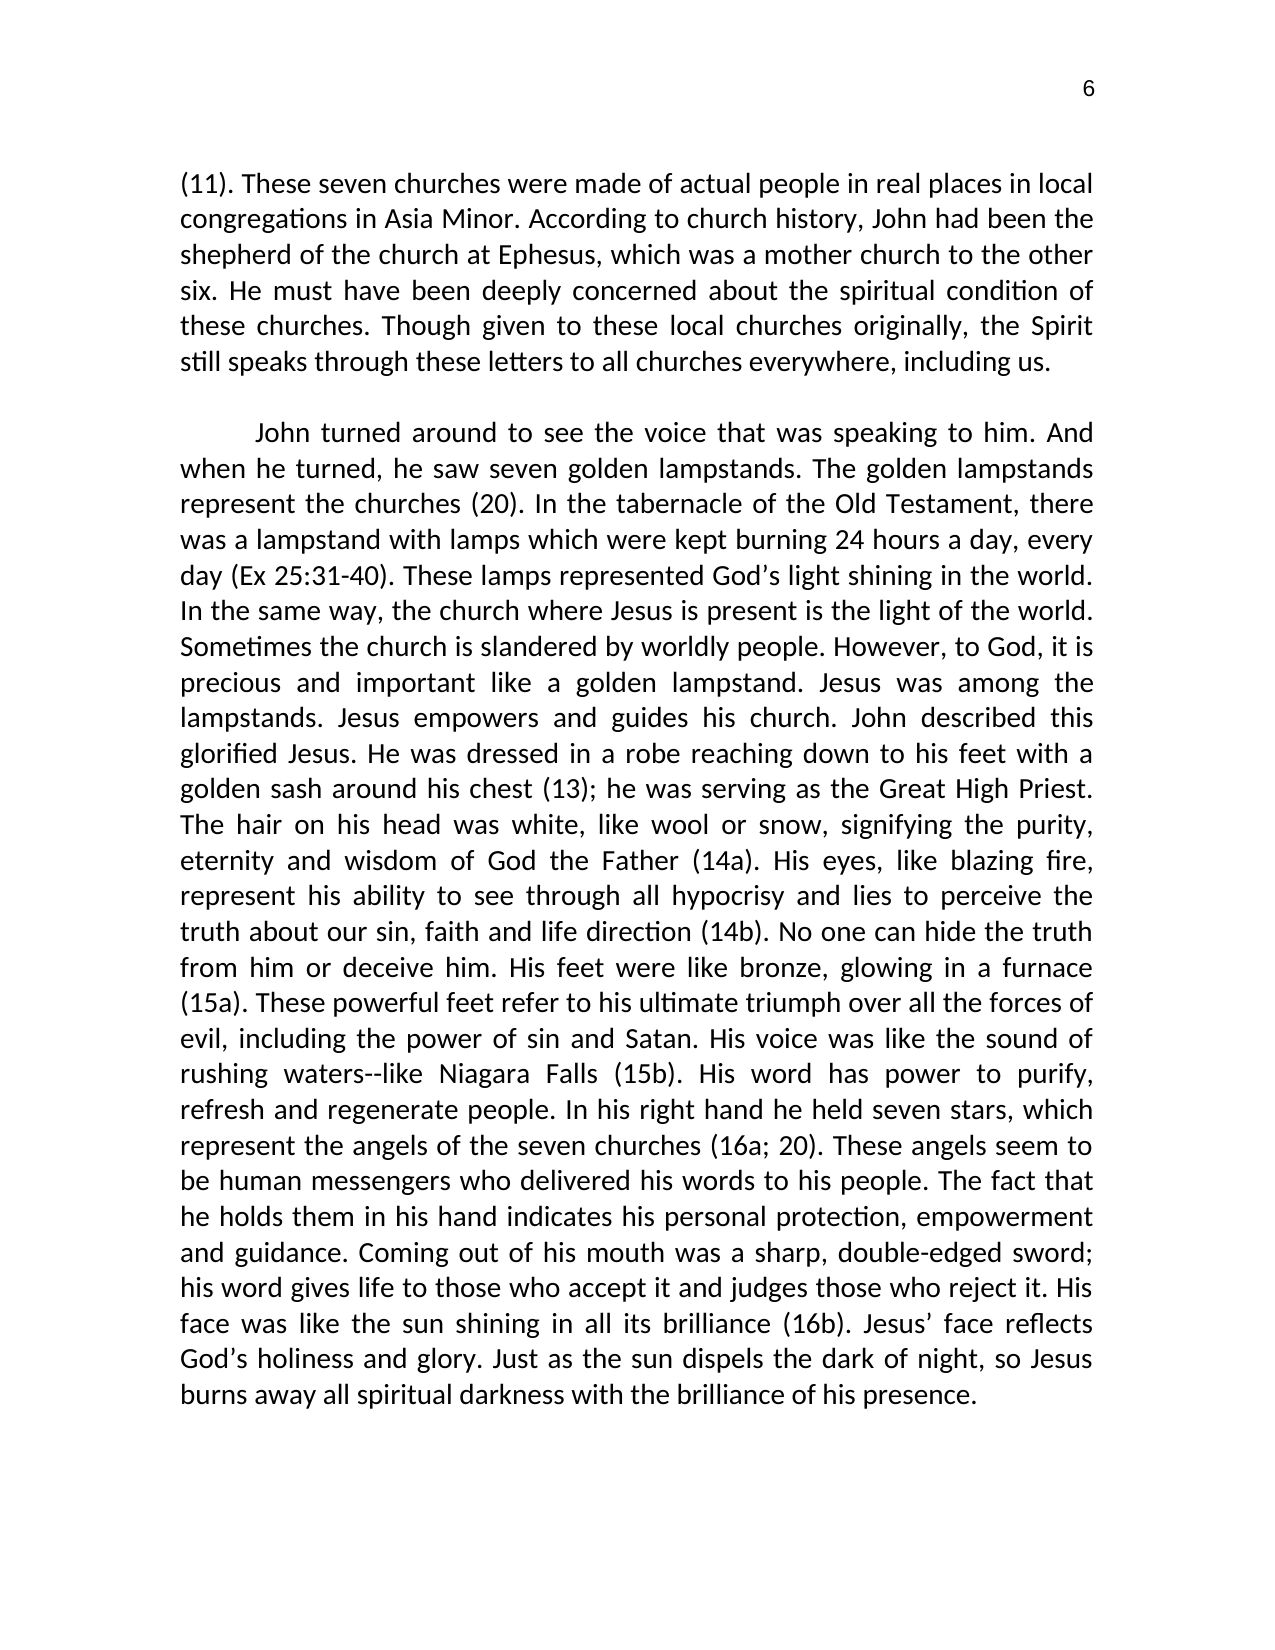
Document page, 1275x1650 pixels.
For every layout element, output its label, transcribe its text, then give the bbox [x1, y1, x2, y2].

text John turned around to see the voice that was speaking to him. And when he turned, he saw seven golden lampstands. The golden lampstands represent the churches (20). In the tabernacle of the Old Testament, there was a lampstand with lamps which were kept burning 24 hours a day, every day (Ex 25:31-40). These lamps represented God’s light shining in the world. In the same way, the church where Jesus is present is the light of the world. Sometimes the church is slandered by worldly people. However, to God, it is precious and important like a golden lampstand. Jesus was among the lampstands. Jesus empowers and guides his church. John described this glorified Jesus. He was dressed in a robe reaching down to his feet with a golden sash around his chest (13); he was serving as the Great High Priest. The hair on his head was white, like wool or snow, signifying the purity, eternity and wisdom of God the Father (14a). His eyes, like blazing fire, represent his ability to see through all hypocrisy and lies to perceive the truth about our sin, faith and life direction (14b). No one can hide the truth from him or deceive him. His feet were like bronze, glowing in a furnace (15a). These powerful feet refer to his ultimate triumph over all the forces of evil, including the power of sin and Satan. His voice was like the sound of rushing waters--like Niagara Falls (15b). His word has power to purify, refresh and regenerate people. In his right hand he held seven stars, which represent the angels of the seven churches (16a; 20). These angels seem to be human messengers who delivered his words to his people. The fact that he holds them in his hand indicates his personal protection, empowerment and guidance. Coming out of his mouth was a sharp, double-edged sword; his word gives life to those who accept it and judges those who reject it. His face was like the sun shining in all its brilliance (16b). Jesus’ face reflects God’s holiness and glory. Just as the sun dispels the dark of night, so Jesus burns away all spiritual darkness with the brilliance of his presence. [180, 414, 1095, 1412]
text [180, 165, 1095, 379]
